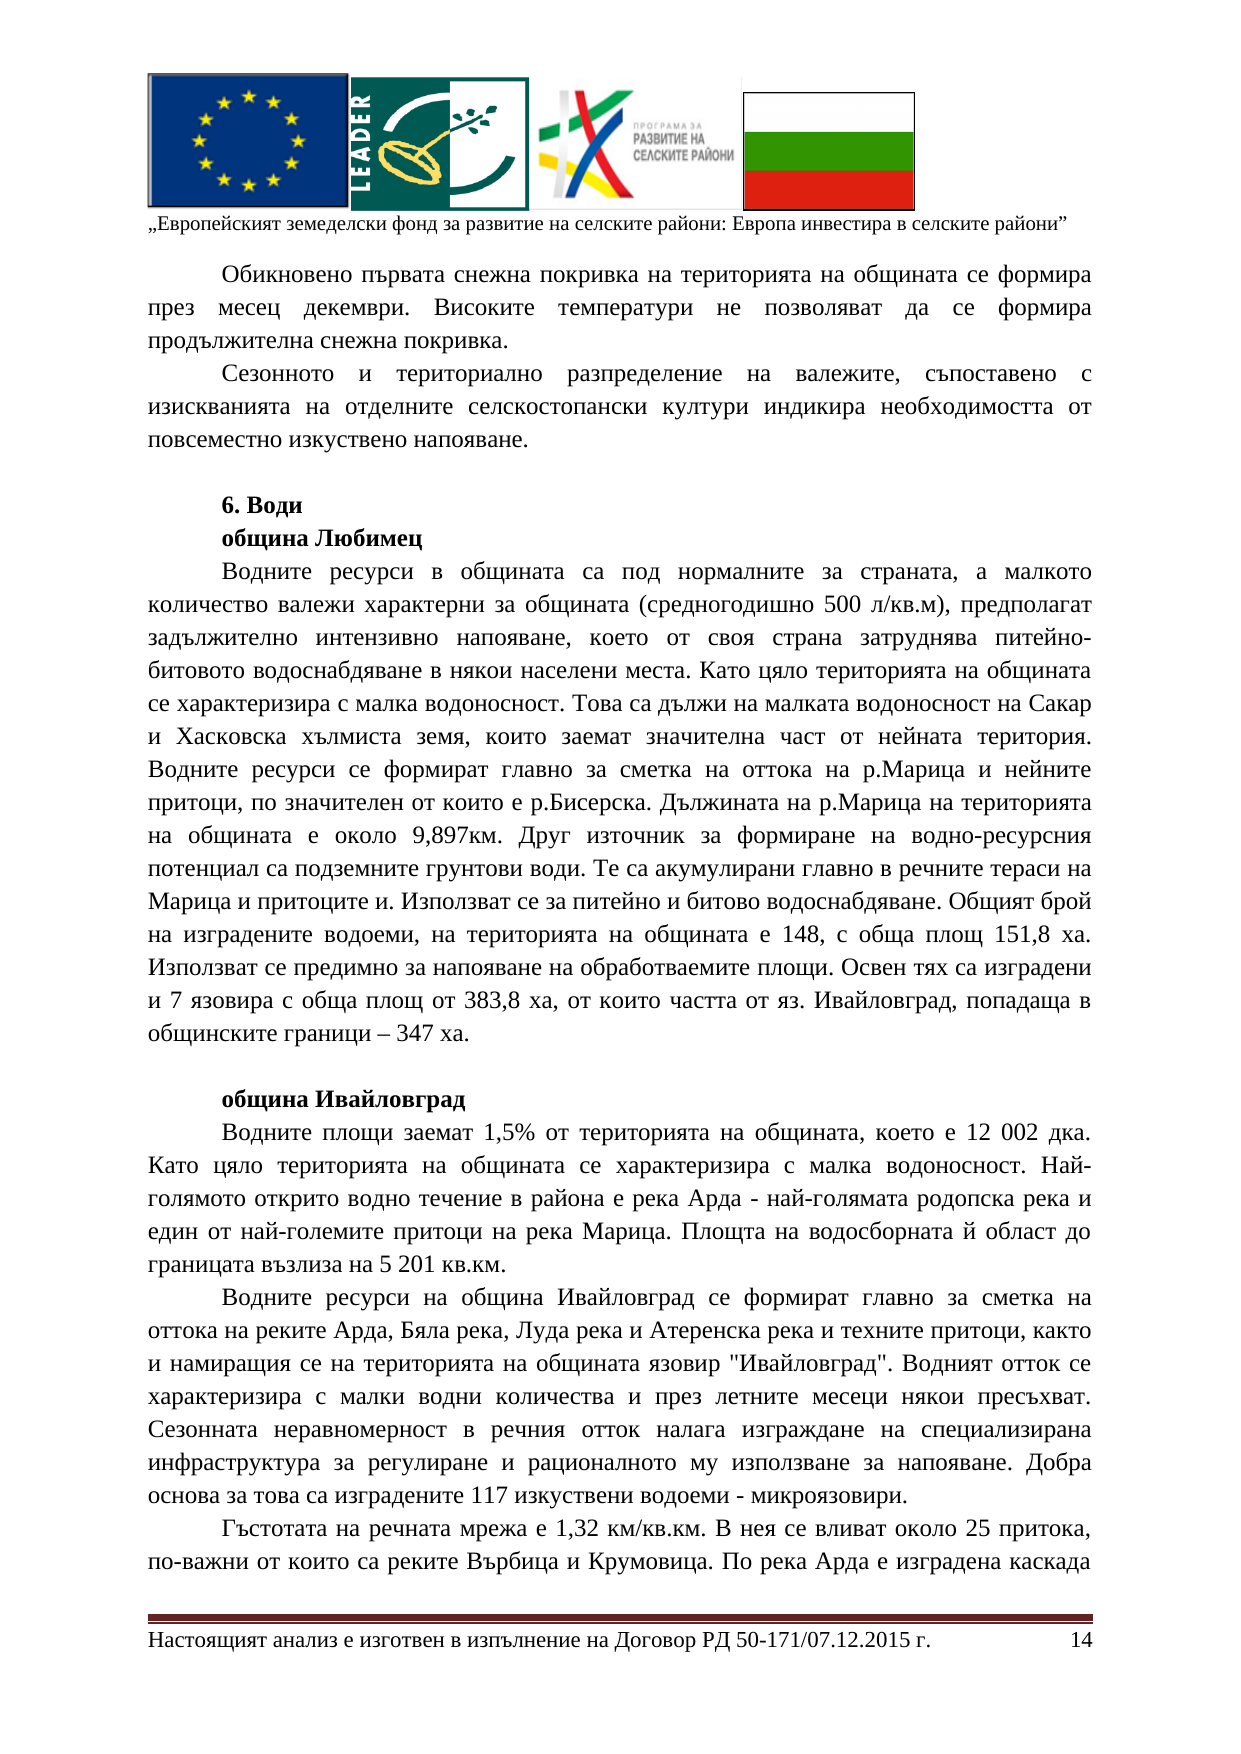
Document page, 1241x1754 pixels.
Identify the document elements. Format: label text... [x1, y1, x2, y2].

picture [147, 73, 743, 211]
text община Ивайловград [148, 1084, 1093, 1113]
text Сезонното и териториално разпределение на валежите, съпоставено с изискванията на отделните селскостопански култури индикира необходимостта от повсеместно изкуствено напояване. [148, 358, 1093, 452]
text Обикновено първата снежна покривка на територията на общината се формира през месец декември. Високите температури не позволяват да се формира продължителна снежна покривка. [148, 259, 1093, 353]
text Водните ресурси в общината са под нормалните за страната, а малкото количество валежи характерни за общината (средногодишно 500 л/кв.м), предполагат задължително интензивно напояване, което от своя страна затруднява питейно-битовото водоснабдяване в някои населени места. Като цяло територията на общината се характеризира с малка водоносност. Това са дължи на малката водоносност на Сакар и Хасковска хълмиста земя, които заемат значителна част от нейната територия. Водните ресурси се формират главно за сметка на оттока на р.Марица и нейните притоци, по значителен от които е р.Бисерска. Дължината на р.Марица на територията на общината е около 9,897км. Друг източник за формиране на водно-ресурсния потенциал са подземните грунтови води. Те са акумулирани главно в речните тераси на Марица и притоците и. Използват се за питейно и битово водоснабдяване. Общият брой на изградените водоеми, на територията на общината е 148, с обща площ 151,8 ха. Използват се предимно за напояване на обработваемите площи. Освен тях са изградени и 7 язовира с обща площ от 383,8 ха, от които частта от яз. Ивайловград, попадаща в общинските граници – 347 ха. [148, 556, 1093, 1047]
text 6. Води [148, 490, 1093, 518]
text Водните площи заемат 1,5% от територията на общината, което е 12 002 дка. Като цяло територията на общината се характеризира с малка водоносност. Най-голямото открито водно течение в района е река Арда - най-голямата родопска река и един от най-големите притоци на река Марица. Площта на водосборната й област до границата възлиза на 5 201 кв.км. [148, 1117, 1093, 1278]
text Водните ресурси на община Ивайловград се формират главно за сметка на оттока на реките Арда, Бяла река, Луда река и Атеренска река и техните притоци, както и намиращия се на територията на общината язовир "Ивайловград". Водният отток се характеризира с малки водни количества и през летните месеци някои пресъхват. Сезонната неравномерност в речния отток налага изграждане на специализирана инфраструктура за регулиране и рационалното му използване за напояване. Добра основа за това са изградените 117 изкуствени водоеми - микроязовири. [148, 1282, 1093, 1509]
text община Любимец [148, 523, 1093, 552]
